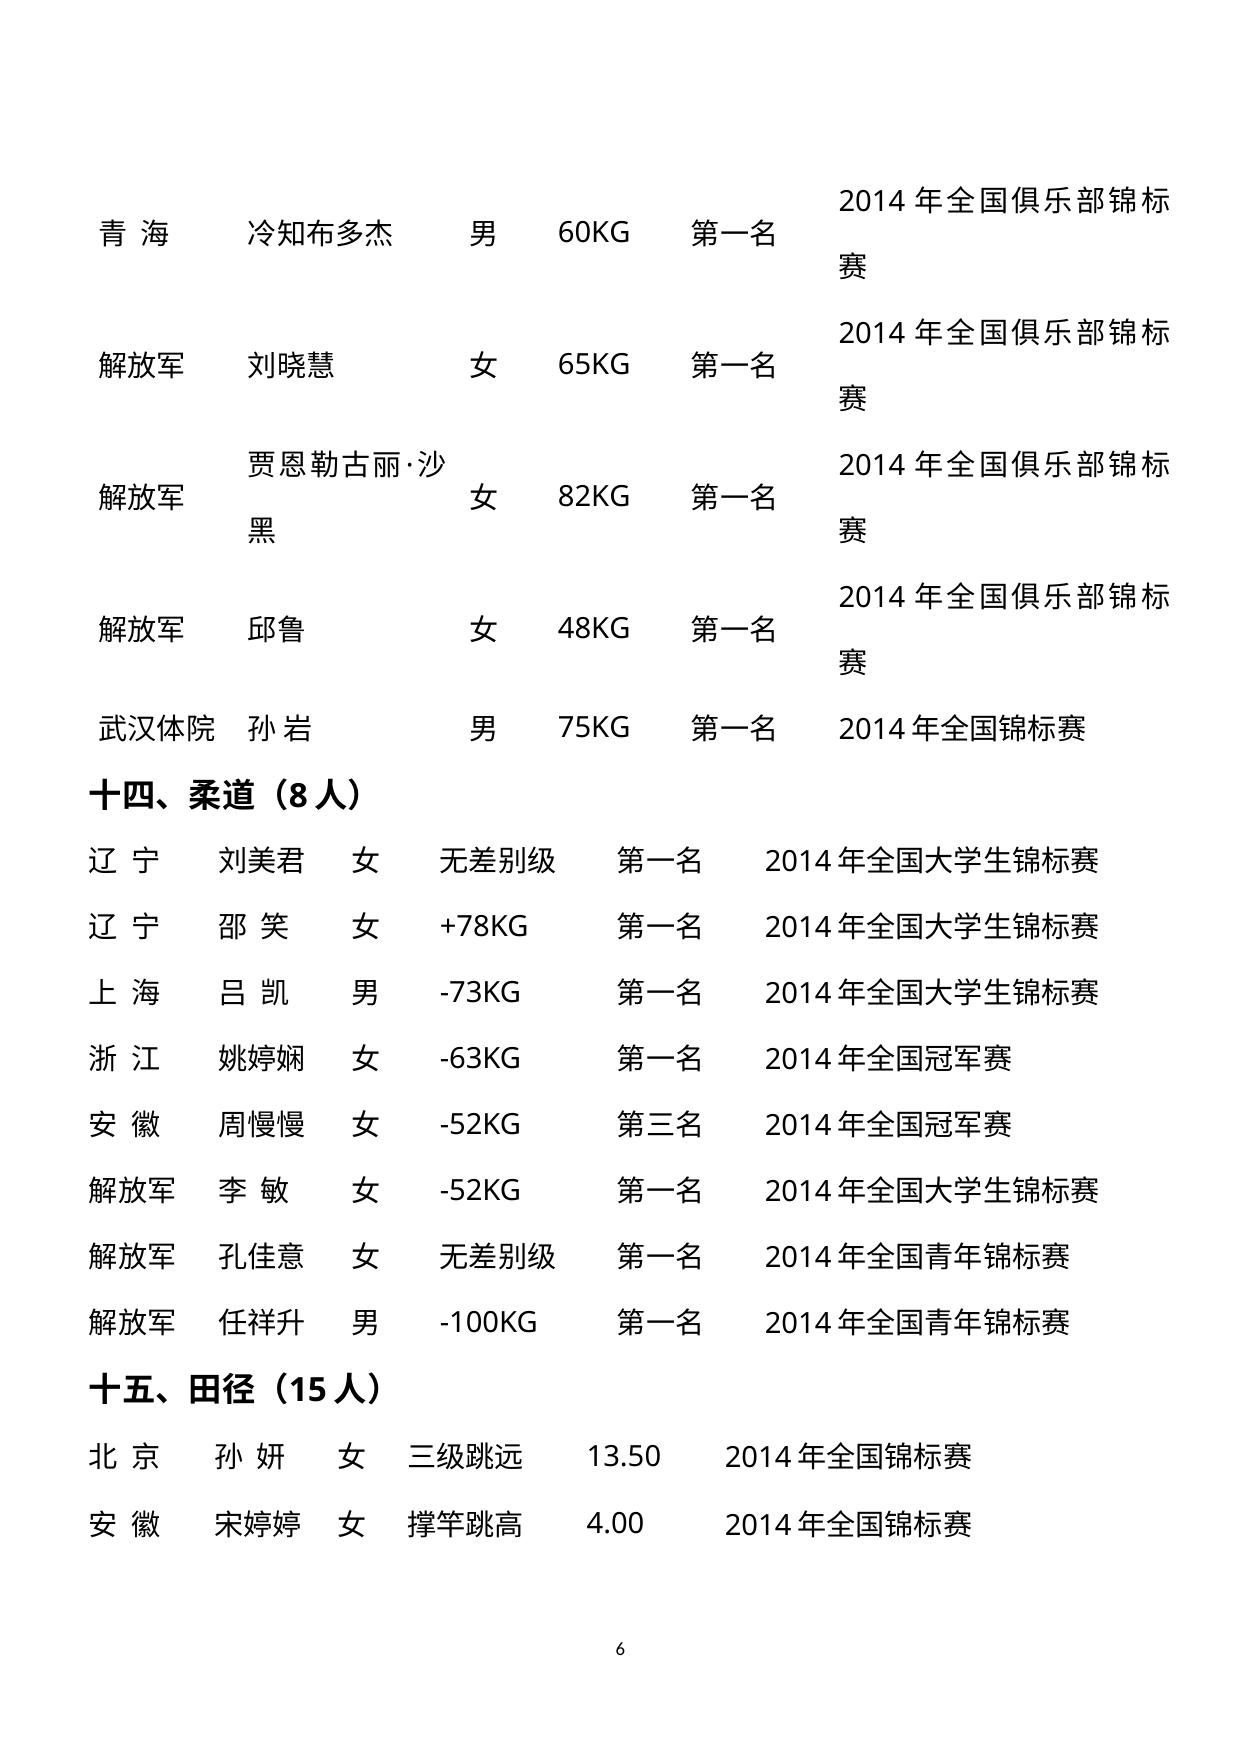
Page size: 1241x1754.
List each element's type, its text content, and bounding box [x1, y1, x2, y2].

table_cell 82KG [546, 430, 679, 562]
text 十五、田径（15人） [89, 1354, 1152, 1420]
table_cell 解放军 [78, 1222, 207, 1288]
table_cell -100KG [428, 1288, 605, 1354]
table_cell 第一名 [679, 165, 827, 297]
table_cell 女 [458, 562, 546, 694]
table_cell 女 [340, 1156, 428, 1222]
table_header 三级跳远 [405, 1420, 585, 1488]
table_cell 武汉体院 [87, 694, 236, 760]
table_cell 解放军 [87, 562, 236, 694]
table_cell 李 敏 [207, 1156, 339, 1222]
table_cell 女 [340, 1024, 428, 1090]
table_cell -52KG [428, 1090, 605, 1156]
table_cell 男 [458, 694, 546, 760]
table_cell 任祥升 [207, 1288, 339, 1354]
text 十四、柔道（8人） [89, 760, 1152, 826]
table_cell 60KG [546, 165, 679, 297]
table_cell 2014年全国俱乐部锦标赛 [827, 562, 1181, 694]
table_cell 男 [458, 165, 546, 297]
table_cell 第一名 [679, 430, 827, 562]
table_cell 周慢慢 [207, 1090, 339, 1156]
table_cell 无差别级 [428, 1222, 605, 1288]
table_cell 青 海 [87, 165, 236, 297]
table_cell 女 [340, 892, 428, 958]
table_cell 2014年全国青年锦标赛 [753, 1222, 1122, 1288]
table_cell 吕 凯 [207, 958, 339, 1024]
table_cell 宋婷婷 [213, 1488, 336, 1555]
table_header 女 [336, 1420, 405, 1488]
table_cell 第三名 [605, 1090, 753, 1156]
table_cell 2014年全国大学生锦标赛 [753, 1156, 1122, 1222]
table_cell +78KG [428, 892, 605, 958]
table_cell 2014年全国青年锦标赛 [753, 1288, 1122, 1354]
table_cell 解放军 [78, 1288, 207, 1354]
table_cell 男 [340, 958, 428, 1024]
table_cell 2014年全国冠军赛 [753, 1024, 1122, 1090]
table_cell 4.00 [585, 1488, 723, 1555]
table_cell 2014年全国俱乐部锦标赛 [827, 298, 1181, 429]
table_cell 辽 宁 [78, 892, 207, 958]
table_cell 女 [336, 1488, 405, 1555]
table_cell 浙 江 [78, 1024, 207, 1090]
table_cell 第一名 [679, 298, 827, 429]
table_header 女 [340, 826, 428, 892]
table_cell 上 海 [78, 958, 207, 1024]
table_cell 2014年全国俱乐部锦标赛 [827, 165, 1181, 297]
table_cell 贾恩勒古丽·沙黑 [236, 430, 458, 562]
table_cell 孔佳意 [207, 1222, 339, 1288]
table_cell 解放军 [87, 430, 236, 562]
table_cell 冷知布多杰 [236, 165, 458, 297]
table_cell 女 [340, 1222, 428, 1288]
table_cell 2014年全国大学生锦标赛 [753, 958, 1122, 1024]
table_cell 65KG [546, 298, 679, 429]
table_cell 邱鲁 [236, 562, 458, 694]
table_header 北 京 [87, 1420, 212, 1488]
table_cell 解放军 [78, 1156, 207, 1222]
table_cell 撑竿跳高 [405, 1488, 585, 1555]
table_cell 女 [340, 1090, 428, 1156]
table_header 孙 妍 [213, 1420, 336, 1488]
table_header 刘美君 [207, 826, 339, 892]
table_cell 2014年全国锦标赛 [723, 1488, 1150, 1555]
table_header 13.50 [585, 1420, 723, 1488]
table_cell 邵 笑 [207, 892, 339, 958]
table_cell -52KG [428, 1156, 605, 1222]
table_cell 女 [458, 298, 546, 429]
table_header 无差别级 [428, 826, 605, 892]
table_cell 2014年全国大学生锦标赛 [753, 892, 1122, 958]
table_cell 2014年全国冠军赛 [753, 1090, 1122, 1156]
table_header 2014年全国大学生锦标赛 [753, 826, 1122, 892]
table_cell 第一名 [605, 958, 753, 1024]
table_cell 第一名 [605, 892, 753, 958]
table_cell 姚婷娴 [207, 1024, 339, 1090]
table_cell 男 [340, 1288, 428, 1354]
table_cell 第一名 [679, 694, 827, 760]
table_cell 2014年全国俱乐部锦标赛 [827, 430, 1181, 562]
table_cell 第一名 [605, 1024, 753, 1090]
table_header 2014年全国锦标赛 [723, 1420, 1150, 1488]
table_cell -73KG [428, 958, 605, 1024]
table_cell 第一名 [605, 1156, 753, 1222]
table_cell 第一名 [605, 1222, 753, 1288]
table_cell 安 徽 [78, 1090, 207, 1156]
table_cell 48KG [546, 562, 679, 694]
table_cell 刘晓慧 [236, 298, 458, 429]
table_cell 75KG [546, 694, 679, 760]
table_cell 第一名 [605, 1288, 753, 1354]
table_cell 2014年全国锦标赛 [827, 694, 1181, 760]
table_cell 孙 岩 [236, 694, 458, 760]
table_header 辽 宁 [78, 826, 207, 892]
table_cell 第一名 [679, 562, 827, 694]
table_header 第一名 [605, 826, 753, 892]
table_cell 安 徽 [87, 1488, 212, 1555]
table_cell 解放军 [87, 298, 236, 429]
table_cell -63KG [428, 1024, 605, 1090]
table_cell 女 [458, 430, 546, 562]
